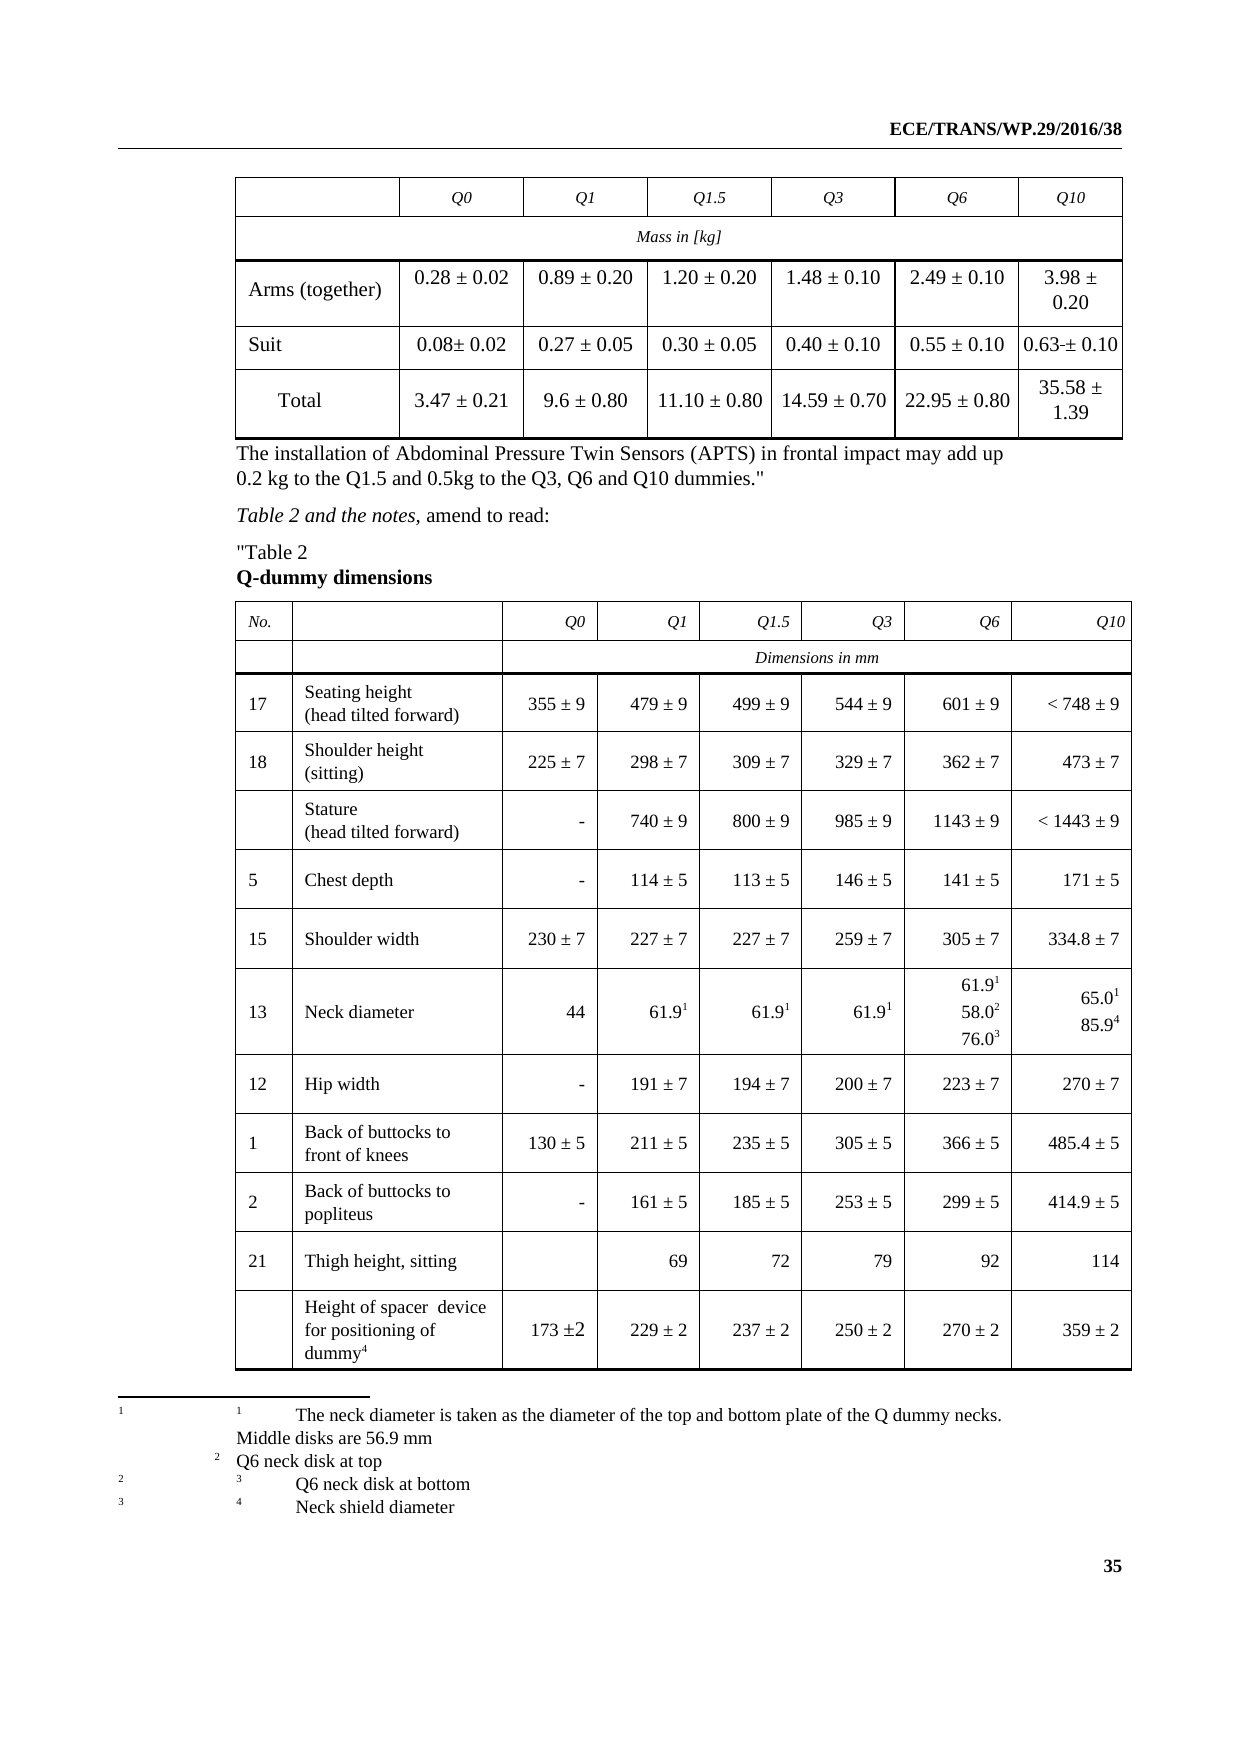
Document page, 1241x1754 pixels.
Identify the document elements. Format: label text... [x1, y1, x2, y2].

table_cell 229 ± 2 [598, 1291, 699, 1368]
table_cell 0.28 ± 0.02 [400, 262, 523, 326]
table_cell 173 ±2 [503, 1291, 597, 1368]
table_cell 0.63 ± 0.10 [1019, 327, 1122, 369]
table_cell 366 ± 5 [905, 1114, 1011, 1172]
table_cell 0.27 ± 0.05 [524, 327, 647, 369]
table_cell 800 ± 9 [700, 791, 801, 849]
table_cell [236, 791, 292, 849]
table_cell 740 ± 9 [598, 791, 699, 849]
table_cell 9.6 ± 0.80 [524, 370, 647, 437]
table_header Q1 [598, 602, 699, 640]
table_cell < 1443 ± 9 [1012, 791, 1131, 849]
table_header Q0 [503, 602, 597, 640]
table_cell 298 ± 7 [598, 732, 699, 790]
table_cell 92 [905, 1232, 1011, 1290]
table_cell 114 [1012, 1232, 1131, 1290]
table_cell 3.47 ± 0.21 [400, 370, 523, 437]
table_cell 227 ± 7 [598, 909, 699, 967]
table_cell 0.89 ± 0.20 [524, 262, 647, 326]
table_header Q10 [1012, 602, 1131, 640]
table_cell 259 ± 7 [802, 909, 904, 967]
table_cell 362 ± 7 [905, 732, 1011, 790]
text Table 2 and the notes, amend to read: [118, 502, 1033, 527]
table_cell 79 [802, 1232, 904, 1290]
table_cell 601 ± 9 [905, 675, 1011, 731]
table_cell Stature (head tilted forward) [293, 791, 502, 849]
table_header Q1.5 [700, 602, 801, 640]
table_cell 270 ± 7 [1012, 1055, 1131, 1113]
table_header Q3 [772, 178, 894, 216]
table_cell Thigh height, sitting [293, 1232, 502, 1290]
table_cell 414.9 ± 5 [1012, 1173, 1131, 1231]
table_cell Shoulder height (sitting) [293, 732, 502, 790]
table_cell 3.98 ± 0.20 [1019, 262, 1122, 326]
table_cell 15 [236, 909, 292, 967]
table_cell Back of buttocks to popliteus [293, 1173, 502, 1231]
table_cell Neck diameter [293, 969, 502, 1054]
table_cell 61.91 [598, 969, 699, 1054]
table_cell 0.08± 0.02 [400, 327, 523, 369]
table_cell [503, 1232, 597, 1290]
table_cell 113 ± 5 [700, 850, 801, 908]
table_cell [236, 641, 292, 672]
table_cell 161 ± 5 [598, 1173, 699, 1231]
table_cell Hip width [293, 1055, 502, 1113]
table_cell - [503, 791, 597, 849]
table_cell 12 [236, 1055, 292, 1113]
table_cell 2.49 ± 0.10 [896, 262, 1018, 326]
table_cell 17 [236, 675, 292, 731]
table_cell 355 ± 9 [503, 675, 597, 731]
table_cell 230 ± 7 [503, 909, 597, 967]
table_cell Mass in [kg] [236, 217, 1122, 258]
table_cell 191 ± 7 [598, 1055, 699, 1113]
table_cell 253 ± 5 [802, 1173, 904, 1231]
table_cell Suit [236, 327, 399, 369]
table_cell 1.48 ± 0.10 [772, 262, 894, 326]
table_cell 69 [598, 1232, 699, 1290]
table_cell 0.40 ± 0.10 [772, 327, 894, 369]
table_cell Chest depth [293, 850, 502, 908]
table_cell 270 ± 2 [905, 1291, 1011, 1368]
table_cell 309 ± 7 [700, 732, 801, 790]
table_cell Total [236, 370, 399, 437]
table_cell Height of spacer device for positioning of dummy4 [293, 1291, 502, 1368]
table_cell 544 ± 9 [802, 675, 904, 731]
table_header Q1.5 [648, 178, 771, 216]
table_cell 235 ± 5 [700, 1114, 801, 1172]
table_cell 237 ± 2 [700, 1291, 801, 1368]
table_cell 35.58 ± 1.39 [1019, 370, 1122, 437]
table_cell 499 ± 9 [700, 675, 801, 731]
table_cell < 748 ± 9 [1012, 675, 1131, 731]
table_cell 61.9 58.0 76.0 [905, 969, 1011, 1054]
table_cell 146 ± 5 [802, 850, 904, 908]
table_cell 1 [236, 1114, 292, 1172]
table_cell Shoulder width [293, 909, 502, 967]
table_cell 14.59 ± 0.70 [772, 370, 894, 437]
table_cell 225 ± 7 [503, 732, 597, 790]
table_cell 13 [236, 969, 292, 1054]
table_cell 65.01 85.94 [1012, 969, 1131, 1054]
table_header Q0 [400, 178, 523, 216]
table_cell 227 ± 7 [700, 909, 801, 967]
table_cell 22.95 ± 0.80 [896, 370, 1018, 437]
table_header Q10 [1019, 178, 1122, 216]
table_cell 0.30 ± 0.05 [648, 327, 771, 369]
table_cell Back of buttocks to front of knees [293, 1114, 502, 1172]
table_cell [236, 1291, 292, 1368]
table_cell 211 ± 5 [598, 1114, 699, 1172]
table_cell 194 ± 7 [700, 1055, 801, 1113]
table_cell - [503, 850, 597, 908]
table_cell - [503, 1173, 597, 1231]
table_header Q3 [802, 602, 904, 640]
table_cell 5 [236, 850, 292, 908]
table_cell 334.8 ± 7 [1012, 909, 1131, 967]
table_cell 200 ± 7 [802, 1055, 904, 1113]
table_cell Seating height (head tilted forward) [293, 675, 502, 731]
table_cell - [503, 1055, 597, 1113]
table_cell 299 ± 5 [905, 1173, 1011, 1231]
table_cell 141 ± 5 [905, 850, 1011, 908]
text Q-dummy dimensions [236, 564, 1004, 589]
table_cell 473 ± 7 [1012, 732, 1131, 790]
table_cell 1.20 ± 0.20 [648, 262, 771, 326]
table_cell 0.55 ± 0.10 [896, 327, 1018, 369]
table_cell 250 ± 2 [802, 1291, 904, 1368]
table_cell 61.91 [802, 969, 904, 1054]
table_cell 130 ± 5 [503, 1114, 597, 1172]
table_cell Dimensions in mm [503, 641, 1131, 672]
table_cell 72 [700, 1232, 801, 1290]
table_cell Arms (together) [236, 262, 399, 326]
table_cell 44 [503, 969, 597, 1054]
table_cell 114 ± 5 [598, 850, 699, 908]
text The installation of Abdominal Pressure Twin Sensors (APTS) in frontal impact may add up 0.2 kg to the Q1.5 and 0.5kg to the Q3, Q6 and Q10 dummies." [236, 440, 1004, 490]
table_header Q1 [524, 178, 647, 216]
table_cell 223 ± 7 [905, 1055, 1011, 1113]
table_cell 2 [236, 1173, 292, 1231]
table_header No. [236, 602, 292, 640]
table_cell 185 ± 5 [700, 1173, 801, 1231]
table_cell 305 ± 7 [905, 909, 1011, 967]
table_cell 1143 ± 9 [905, 791, 1011, 849]
table_cell 171 ± 5 [1012, 850, 1131, 908]
table_cell 21 [236, 1232, 292, 1290]
table_cell 61.91 [700, 969, 801, 1054]
table_cell 18 [236, 732, 292, 790]
table_cell 985 ± 9 [802, 791, 904, 849]
table_header Q6 [896, 178, 1018, 216]
table_header [236, 178, 399, 216]
table_header [293, 602, 502, 640]
table_cell [293, 641, 502, 672]
table_cell 359 ± 2 [1012, 1291, 1131, 1368]
text "Table 2 [236, 540, 1122, 564]
table_cell 485.4 ± 5 [1012, 1114, 1131, 1172]
table_header Q6 [905, 602, 1011, 640]
table_cell 479 ± 9 [598, 675, 699, 731]
table_cell 11.10 ± 0.80 [648, 370, 771, 437]
table_cell 305 ± 5 [802, 1114, 904, 1172]
table_cell 329 ± 7 [802, 732, 904, 790]
